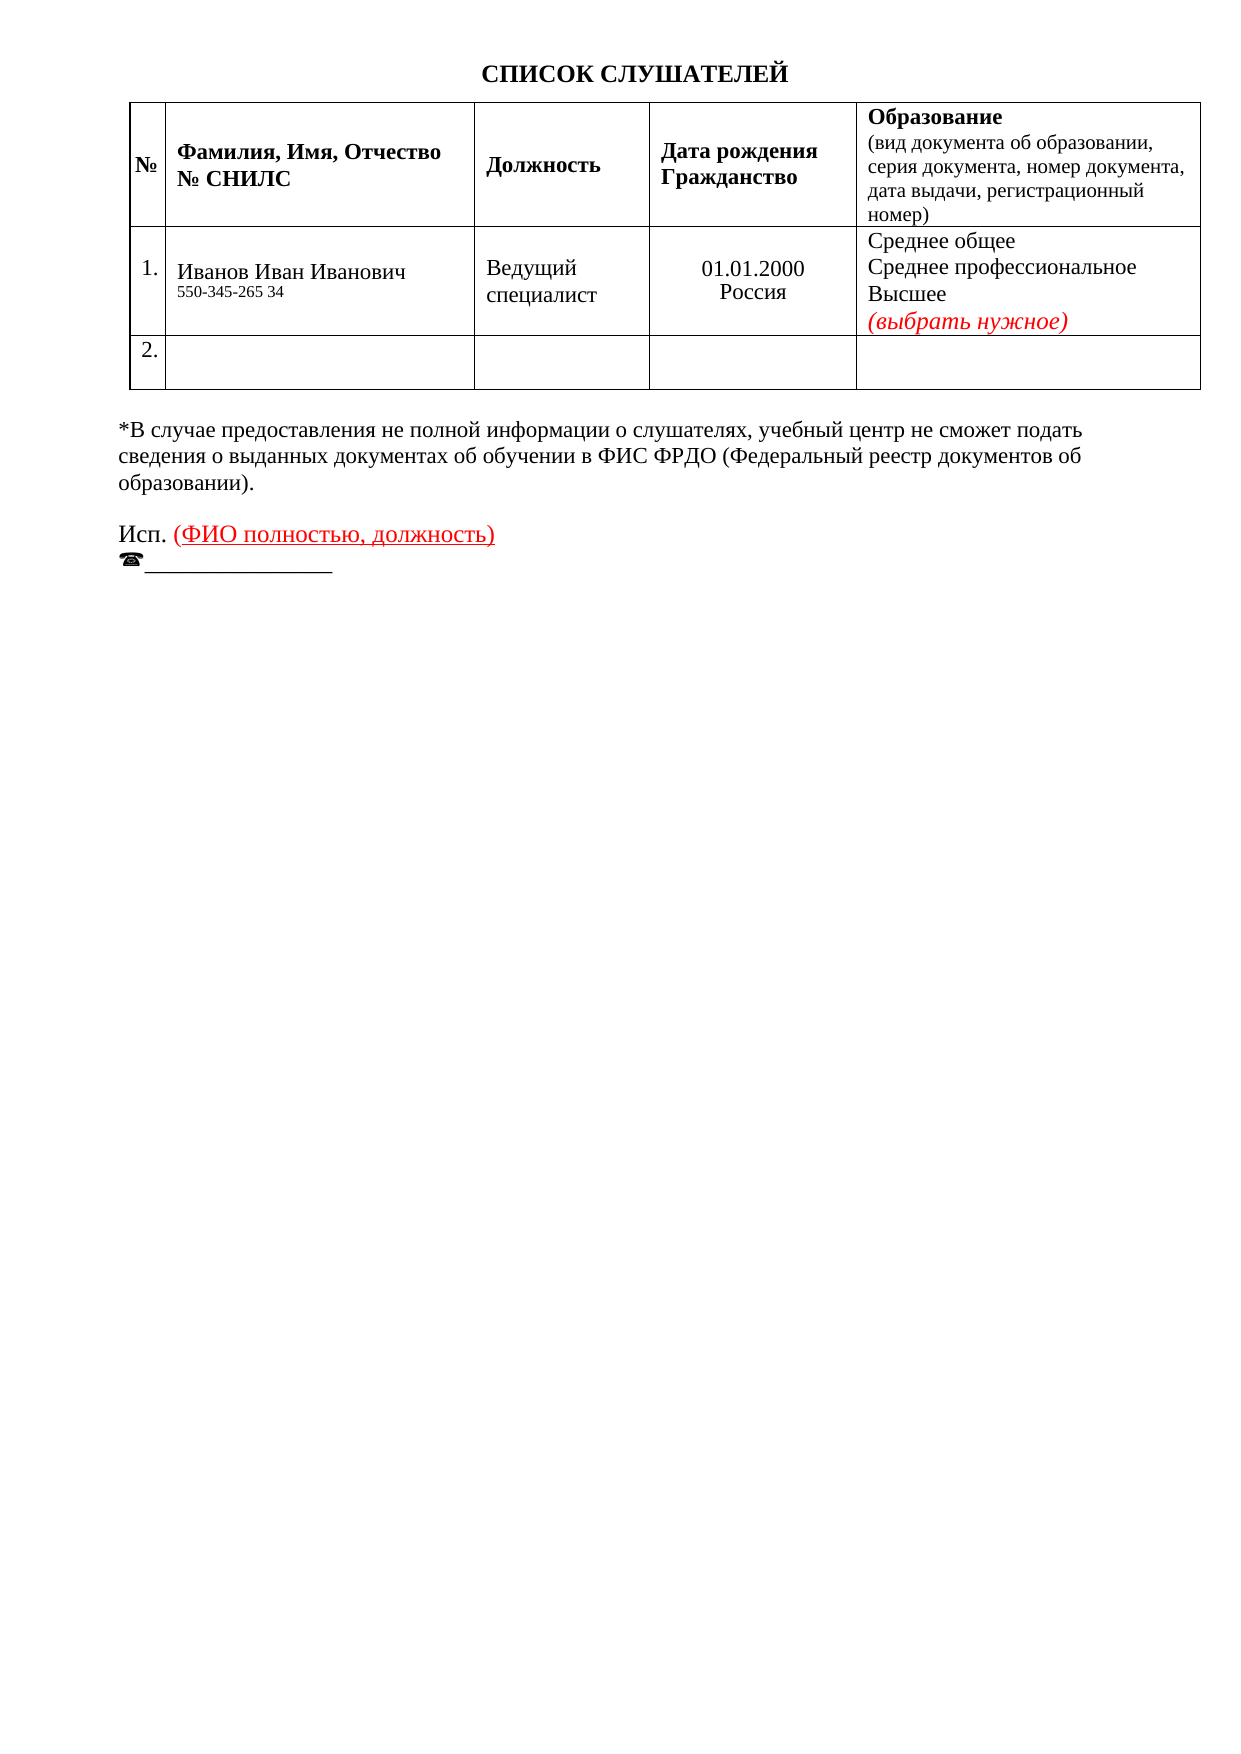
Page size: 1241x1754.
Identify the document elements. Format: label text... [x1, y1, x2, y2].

table_cell [650, 336, 856, 388]
table_header № [131, 103, 165, 226]
table_header Образование (вид документа об образовании, серия документа, номер документа, дата выдачи, регистрационный номер) [857, 103, 1200, 226]
table_cell [857, 336, 1200, 388]
table_cell [475, 336, 649, 388]
text СПИСОК СЛУШАТЕЛЕЙ [118, 59, 1152, 88]
table_cell [131, 336, 165, 388]
table_cell Ведущий специалист [475, 227, 649, 335]
text _______________ [118, 547, 1152, 576]
table_cell [131, 227, 165, 335]
table_cell 01.01.2000 Россия [650, 227, 856, 335]
table_cell Иванов Иван Иванович 550-345-265 34 [166, 227, 474, 335]
text *В случае предоставления не полной информации о слушателях, учебный центр не сможет подать сведения о выданных документах об обучении в ФИС ФРДО (Федеральный реестр документов об образовании). [118, 416, 1152, 495]
table_header Дата рождения Гражданство [650, 103, 856, 226]
table_cell Среднее общее Среднее профессиональное Высшее (выбрать нужное) [857, 227, 1200, 335]
table_header Фамилия, Имя, Отчество № СНИЛС [166, 103, 474, 226]
table_cell [166, 336, 474, 388]
table_header Должность [475, 103, 649, 226]
text Исп. (ФИО полностью, должность) [118, 521, 1152, 547]
